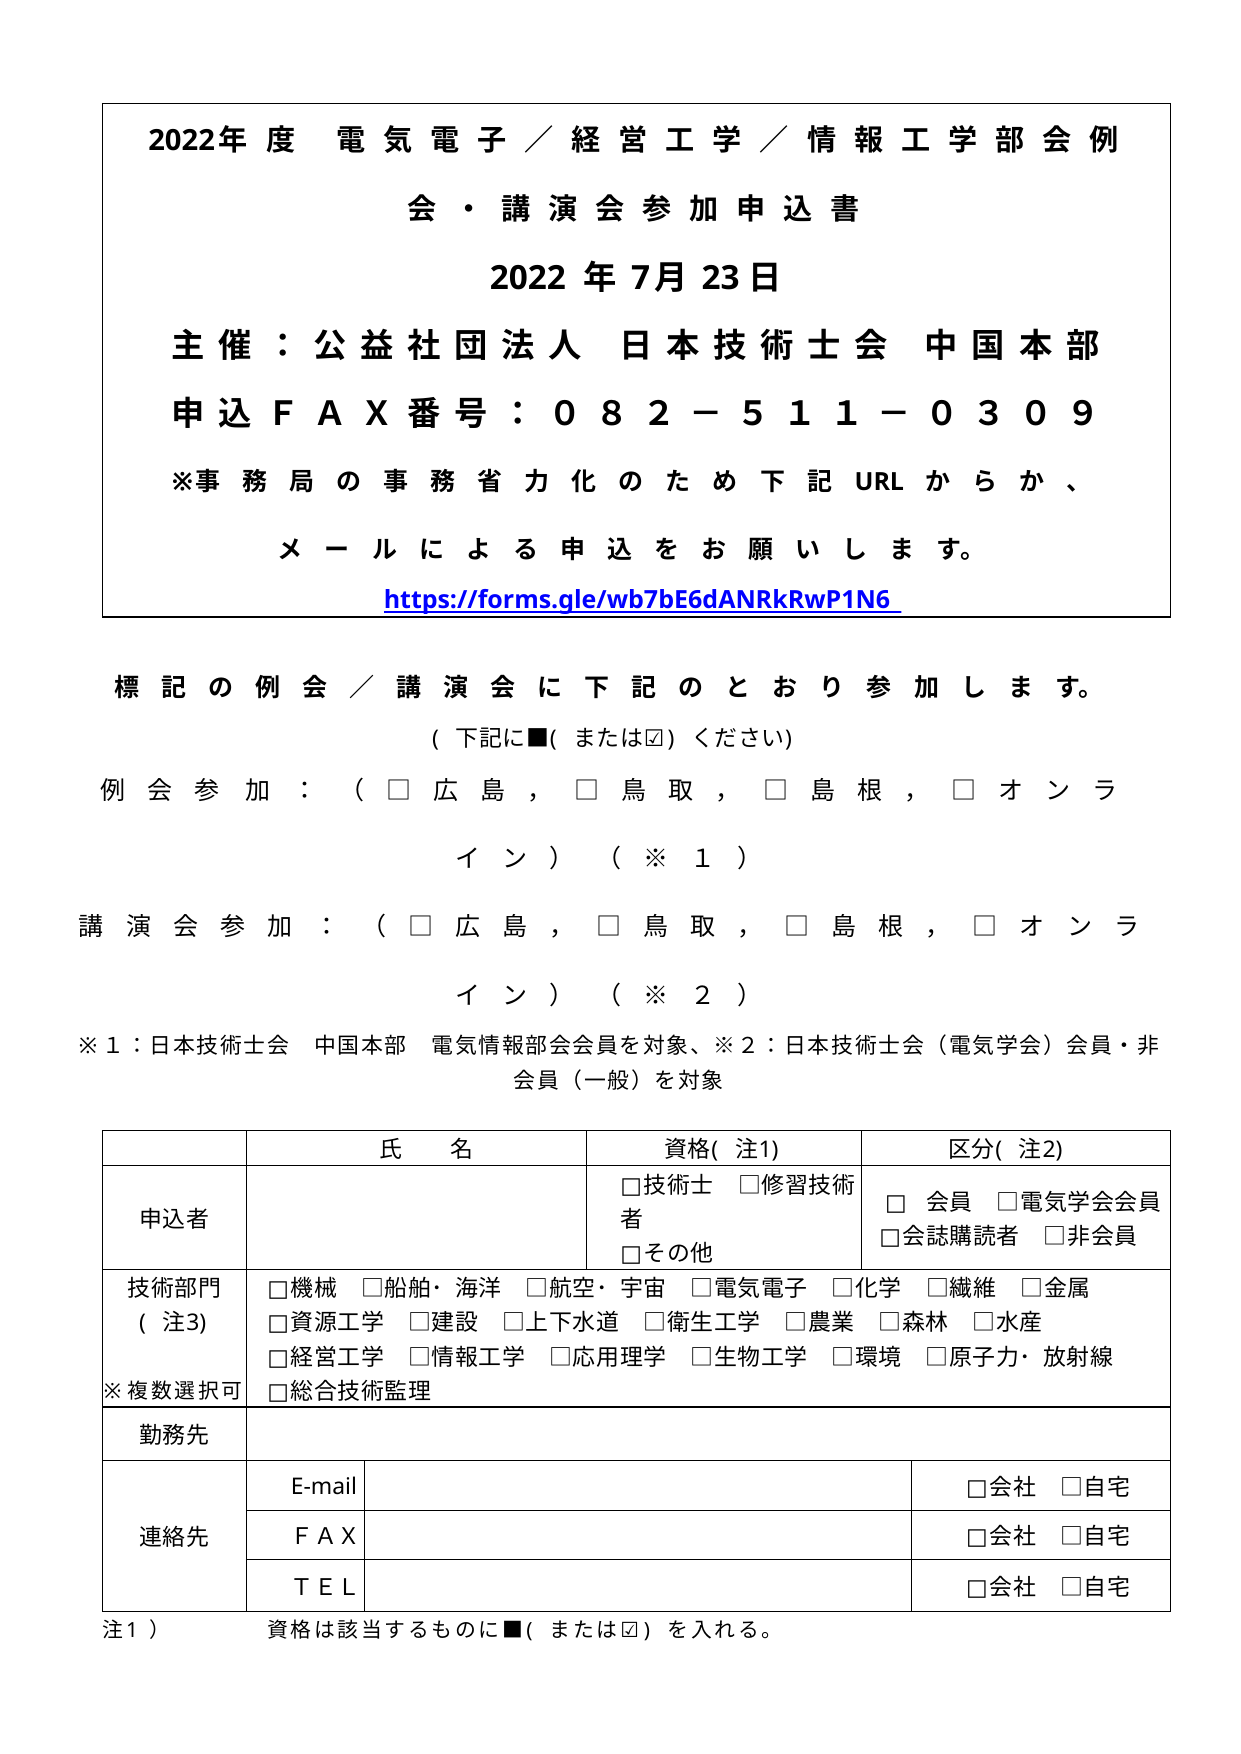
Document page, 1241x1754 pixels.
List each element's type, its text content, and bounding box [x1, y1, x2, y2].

table_header 氏 名 [247, 1131, 586, 1165]
text (下記に■(または☑)ください) [79, 720, 1162, 754]
table_header 2022年度 電気電子／経営工学／情報工学部会例会・講演会参加申込書 2022年7月23日 主催：公益社団法人 日本技術士会 中国本部 申込ＦＡＸ番号：０８２－５１１－０３０９ ※事務局の事務省力化のため下記URLからか、メールによる申込をお願いします。 https://forms.gle/wb7bE6dANRkRwP1N6 [103, 104, 1170, 616]
table_cell 申込者 [103, 1166, 246, 1269]
table_cell □会員 □電気学会会員 □会誌購読者 □非会員 [862, 1166, 1170, 1269]
table_cell [365, 1560, 911, 1611]
table_cell 連絡先 [103, 1461, 246, 1611]
table_cell □会社 □自宅 [912, 1560, 1170, 1611]
table_cell 技術部門 (注3) ※複数選択可 [103, 1270, 246, 1406]
table_cell ＦＡＸ [247, 1511, 364, 1559]
table_cell □機械 □船舶･海洋 □航空･宇宙 □電気電子 □化学 □繊維 □金属 □資源工学 □建設 □上下水道 □衛生工学 □農業 □森林 □水産 □経営工学 □情報工学 □応用理学 □生物工学 □環境 □原子力･放射線 □総合技術監理 [247, 1270, 1170, 1406]
list 資格は該当するものに■(または☑)を入れる。 [84, 1612, 1137, 1646]
table_header [103, 1131, 246, 1165]
table_cell [365, 1511, 911, 1559]
text 標記の例会／講演会に下記のとおり参加します。 [79, 652, 1162, 720]
table_cell 勤務先 [103, 1408, 246, 1460]
table_cell □技術士 □修習技術者 □その他 [587, 1166, 861, 1269]
table_cell E-mail [247, 1461, 364, 1509]
text ※１：日本技術士会 中国本部 電気情報部会会員を対象、※２：日本技術士会（電気学会）会員・非会員（一般）を対象 [79, 1027, 1162, 1096]
table_header 区分(注2) [862, 1131, 1170, 1165]
table_header 資格(注1) [587, 1131, 861, 1165]
table_cell □会社 □自宅 [912, 1511, 1170, 1559]
table_cell □会社 □自宅 [912, 1461, 1170, 1509]
text 講演会参加：（□広島，□鳥取，□島根，□オンライン）（※２） [79, 891, 1162, 1027]
table_cell [247, 1166, 586, 1269]
table_cell [365, 1461, 911, 1509]
text 例会参加：（□広島，□鳥取，□島根，□オンライン）（※１） [79, 754, 1162, 891]
table_cell ＴＥＬ [247, 1560, 364, 1611]
table_cell [247, 1408, 1170, 1460]
